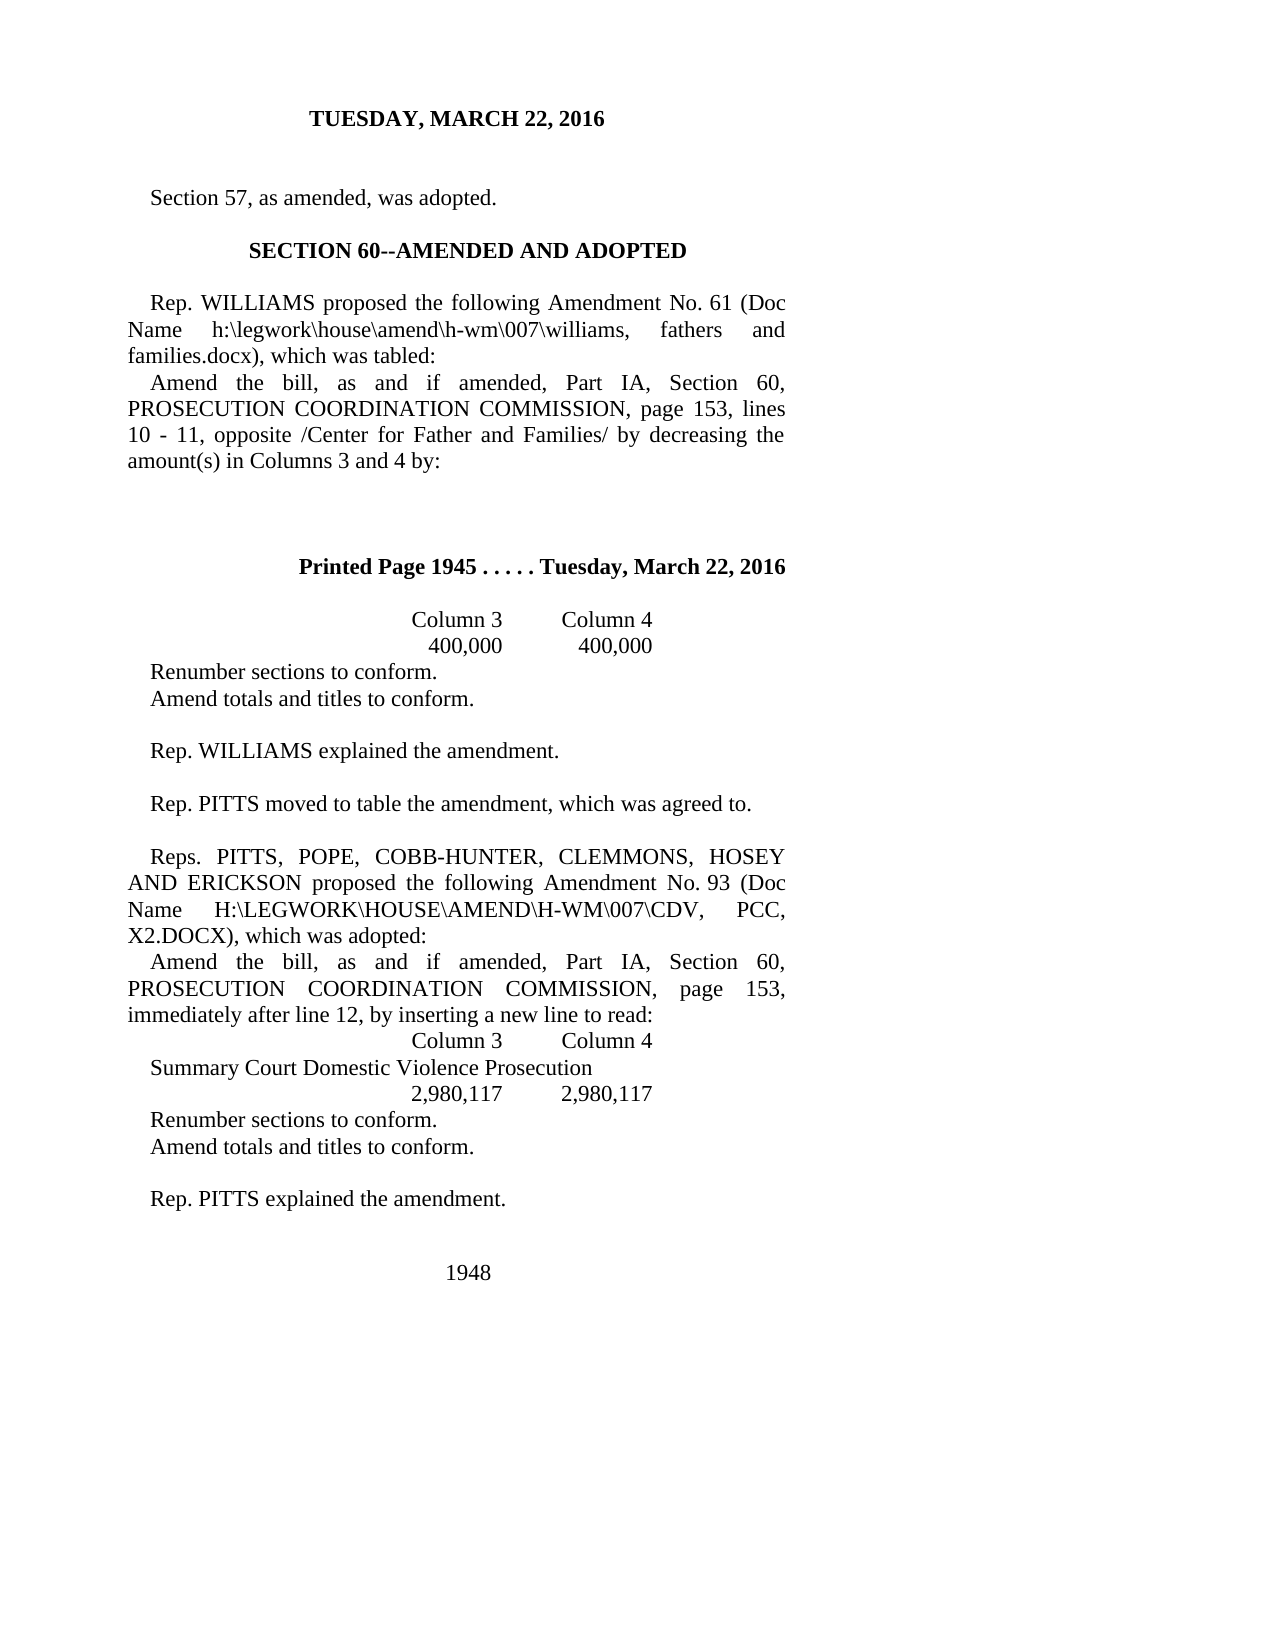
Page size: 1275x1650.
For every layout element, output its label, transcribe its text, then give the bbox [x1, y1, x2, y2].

text Printed Page 1945 . . . . . Tuesday, March 22, 2016 [127, 553, 786, 579]
text Amend the bill, as and if amended, Part IA, Section 60, PROSECUTION COORDINATION COMMISSION, page 153, immediately after line 12, by inserting a new line to read: [127, 948, 786, 1027]
text Rep. PITTS moved to table the amendment, which was agreed to. [127, 790, 786, 817]
text Renumber sections to conform. [127, 658, 786, 685]
text Amend the bill, as and if amended, Part IA, Section 60, PROSECUTION COORDINATION COMMISSION, page 153, lines 10 - 11, opposite /Center for Father and Families/ by decreasing the amount(s) in Columns 3 and 4 by: [127, 368, 786, 474]
text Rep. WILLIAMS proposed the following Amendment No. 61 (Doc Name h:\legwork\house\amend\h-wm\007\williams, fathers and families.docx), which was tabled: [127, 289, 786, 368]
text Section 57, as amended, was adopted. [127, 184, 786, 210]
text SECTION 60--AMENDED AND ADOPTED [127, 237, 786, 263]
text Amend totals and titles to conform. [127, 685, 786, 711]
text Amend totals and titles to conform. [127, 1133, 786, 1159]
text Rep. WILLIAMS explained the amendment. [127, 737, 786, 764]
text Summary Court Domestic Violence Prosecution [127, 1054, 786, 1080]
text 2,980,117 2,980,117 [127, 1080, 786, 1106]
text Column 3 Column 4 [127, 606, 786, 632]
text 400,000 400,000 [127, 632, 786, 658]
text Column 3 Column 4 [127, 1027, 786, 1054]
text Renumber sections to conform. [127, 1106, 786, 1133]
text Rep. PITTS explained the amendment. [127, 1186, 786, 1212]
text Reps. PITTS, POPE, COBB-HUNTER, CLEMMONS, HOSEY AND ERICKSON proposed the following Amendment No. 93 (Doc Name H:\LEGWORK\HOUSE\AMEND\H-WM\007\CDV, PCC, X2.DOCX), which was adopted: [127, 843, 786, 948]
